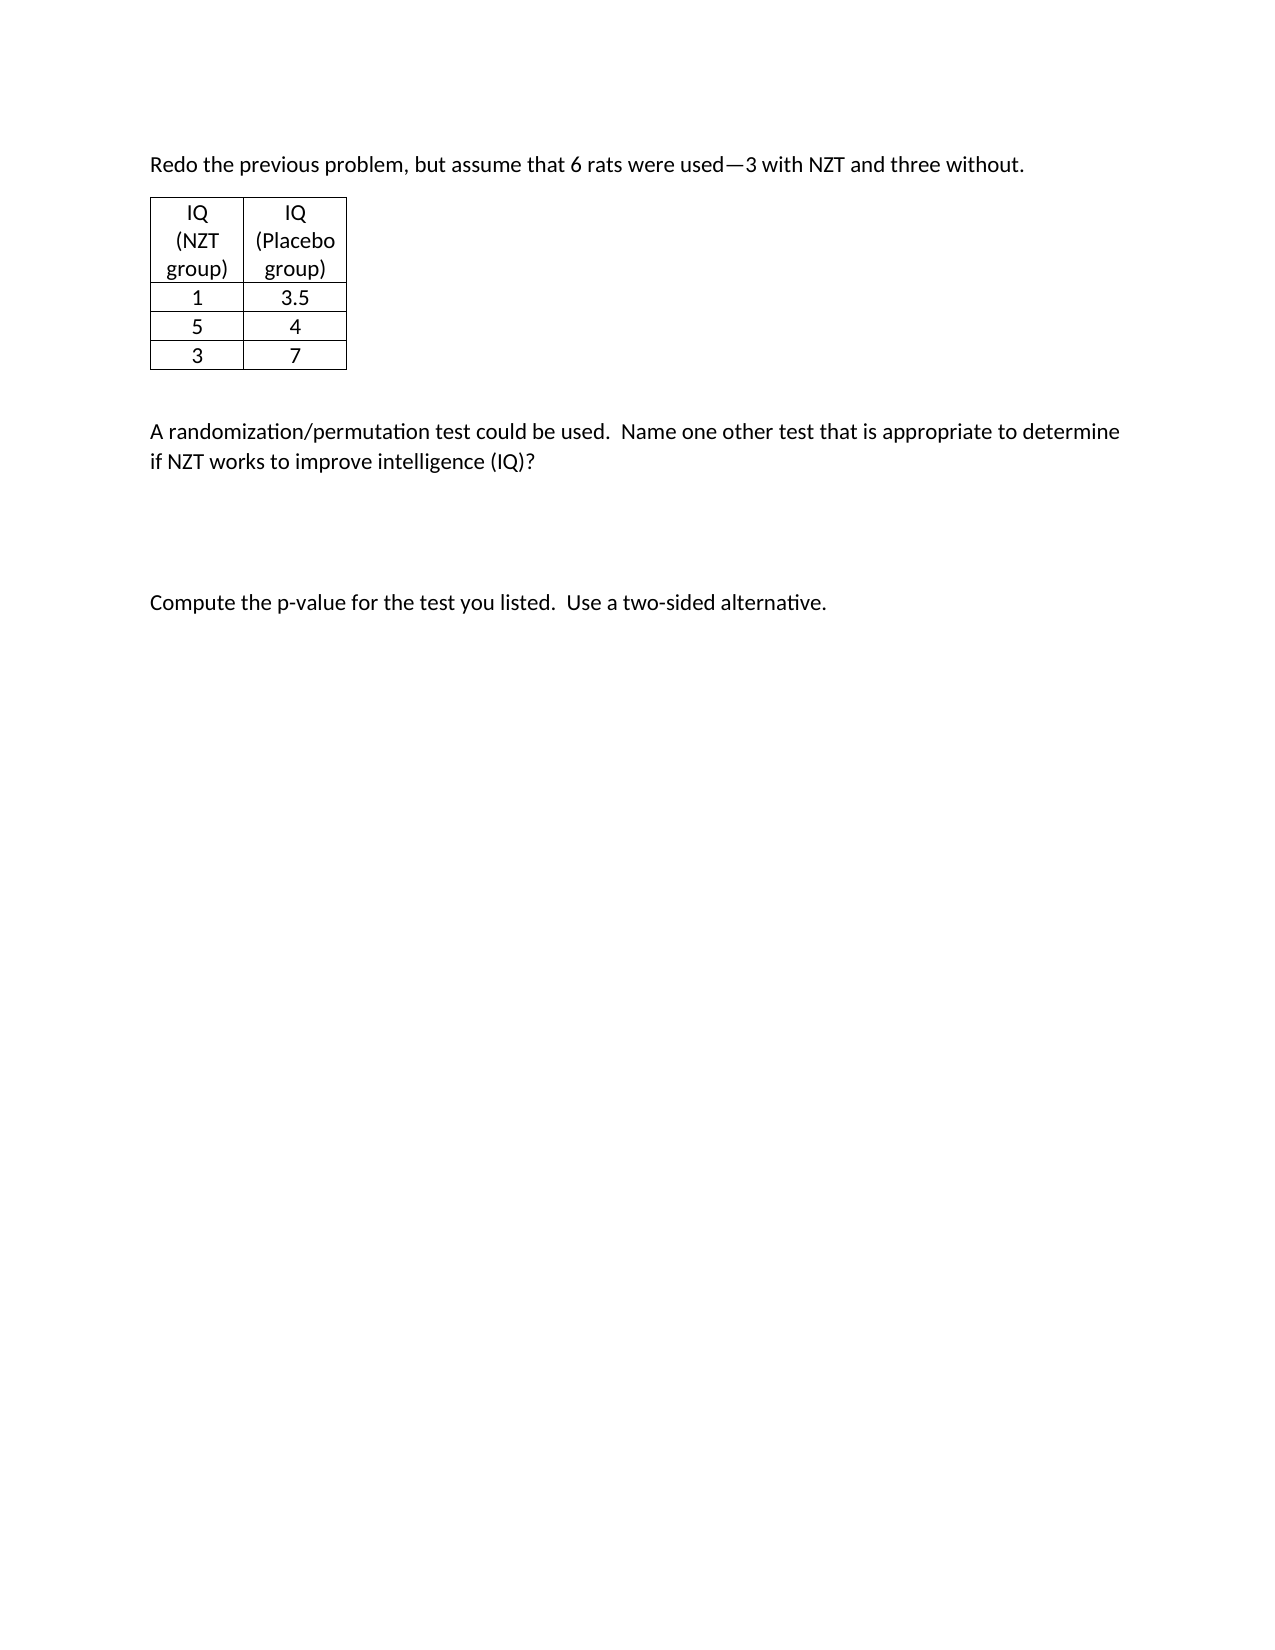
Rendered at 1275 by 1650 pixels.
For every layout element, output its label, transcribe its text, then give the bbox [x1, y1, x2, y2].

table_cell 7 [244, 341, 346, 369]
table_cell 1 [151, 283, 243, 311]
text A randomization/permutation test could be used. Name one other test that is appropriate to determine if NZT works to improve intelligence (IQ)? [150, 417, 1125, 475]
table_cell 4 [244, 312, 346, 340]
table_cell 3.5 [244, 283, 346, 311]
text Redo the previous problem, but assume that 6 rats were used—3 with NZT and three without. [150, 150, 1125, 178]
text Compute the p-value for the test you listed. Use a two-sided alternative. [150, 588, 1125, 616]
table_cell 3 [151, 341, 243, 369]
table_header IQ (Placebo group) [244, 198, 346, 282]
table_header IQ (NZT group) [151, 198, 243, 282]
table_cell 5 [151, 312, 243, 340]
